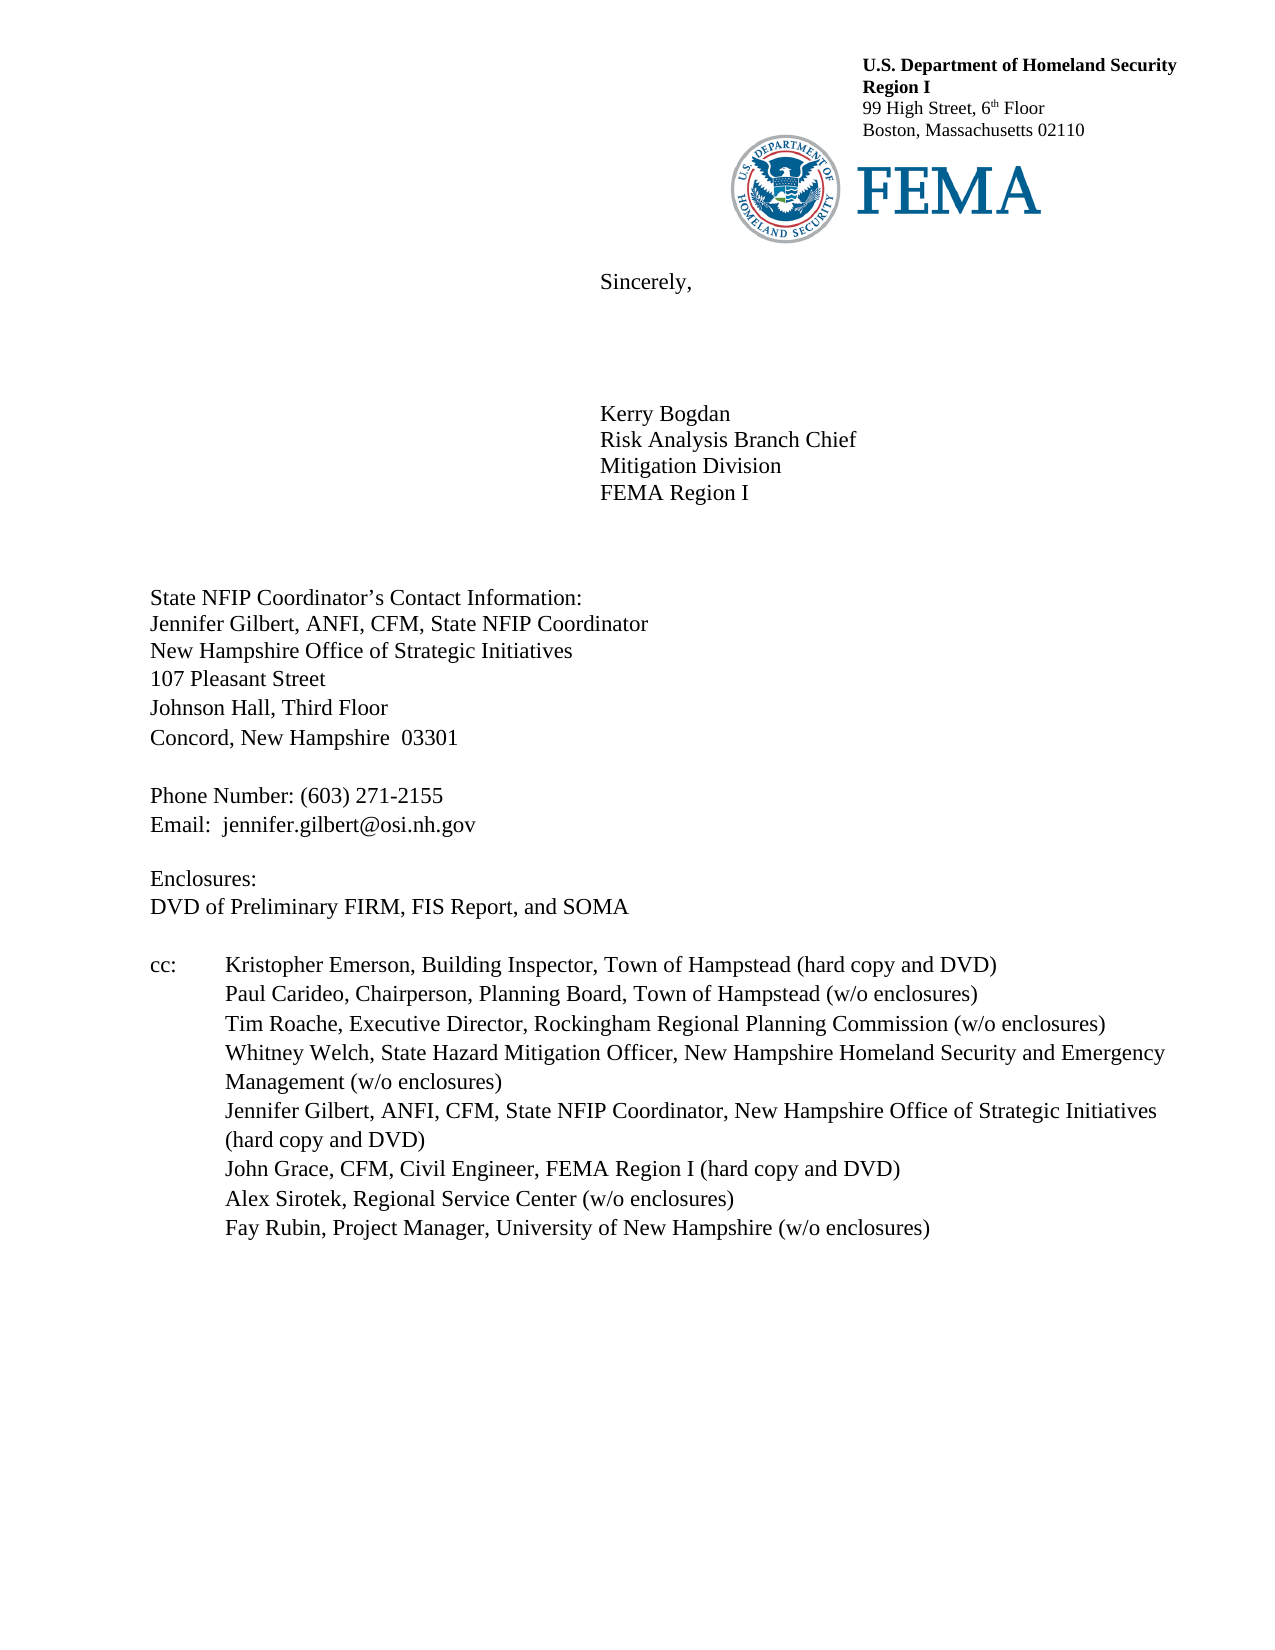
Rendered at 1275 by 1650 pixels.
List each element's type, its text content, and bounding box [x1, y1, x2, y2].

picture [727, 133, 1045, 246]
text Management (w/o enclosures) [150, 1066, 1181, 1095]
text Risk Analysis Branch Chief [600, 426, 1181, 452]
text Email: jennifer.gilbert@osi.nh.gov [150, 809, 1181, 838]
text Tim Roache, Executive Director, Rockingham Regional Planning Commission (w/o enclosures) [150, 1008, 1181, 1037]
subtitle Jennifer Gilbert, ANFI, CFM, State NFIP Coordinator [150, 611, 1181, 637]
text cc: Kristopher Emerson, Building Inspector, Town of Hampstead (hard copy and DVD) [150, 949, 1181, 978]
text 107 Pleasant Street [150, 663, 1181, 692]
subtitle State NFIP Coordinator’s Contact Information: [150, 584, 1181, 611]
text Phone Number: (603) 271-2155 [150, 780, 1181, 809]
text Whitney Welch, State Hazard Mitigation Officer, New Hampshire Homeland Security and Emergency [150, 1037, 1181, 1066]
text Concord, New Hampshire 03301 [150, 722, 1181, 751]
text FEMA Region I [600, 479, 1181, 505]
subtitle Enclosures: [150, 864, 1181, 891]
text Alex Sirotek, Regional Service Center (w/o enclosures) [150, 1183, 1181, 1212]
text Johnson Hall, Third Floor [150, 692, 1181, 722]
text Fay Rubin, Project Manager, University of New Hampshire (w/o enclosures) [150, 1212, 1181, 1241]
text Jennifer Gilbert, ANFI, CFM, State NFIP Coordinator, New Hampshire Office of Strategic Initiatives (hard copy and DVD) [225, 1095, 1181, 1153]
text Mitigation Division [600, 452, 1181, 479]
text John Grace, CFM, Civil Engineer, FEMA Region I (hard copy and DVD) [150, 1153, 1181, 1183]
text Kerry Bogdan [600, 400, 1181, 426]
text Paul Carideo, Chairperson, Planning Board, Town of Hampstead (w/o enclosures) [150, 978, 1181, 1008]
text DVD of Preliminary FIRM, FIS Report, and SOMA [150, 891, 1181, 920]
text Sincerely, [600, 268, 1181, 294]
subtitle New Hampshire Office of Strategic Initiatives [150, 637, 1181, 663]
